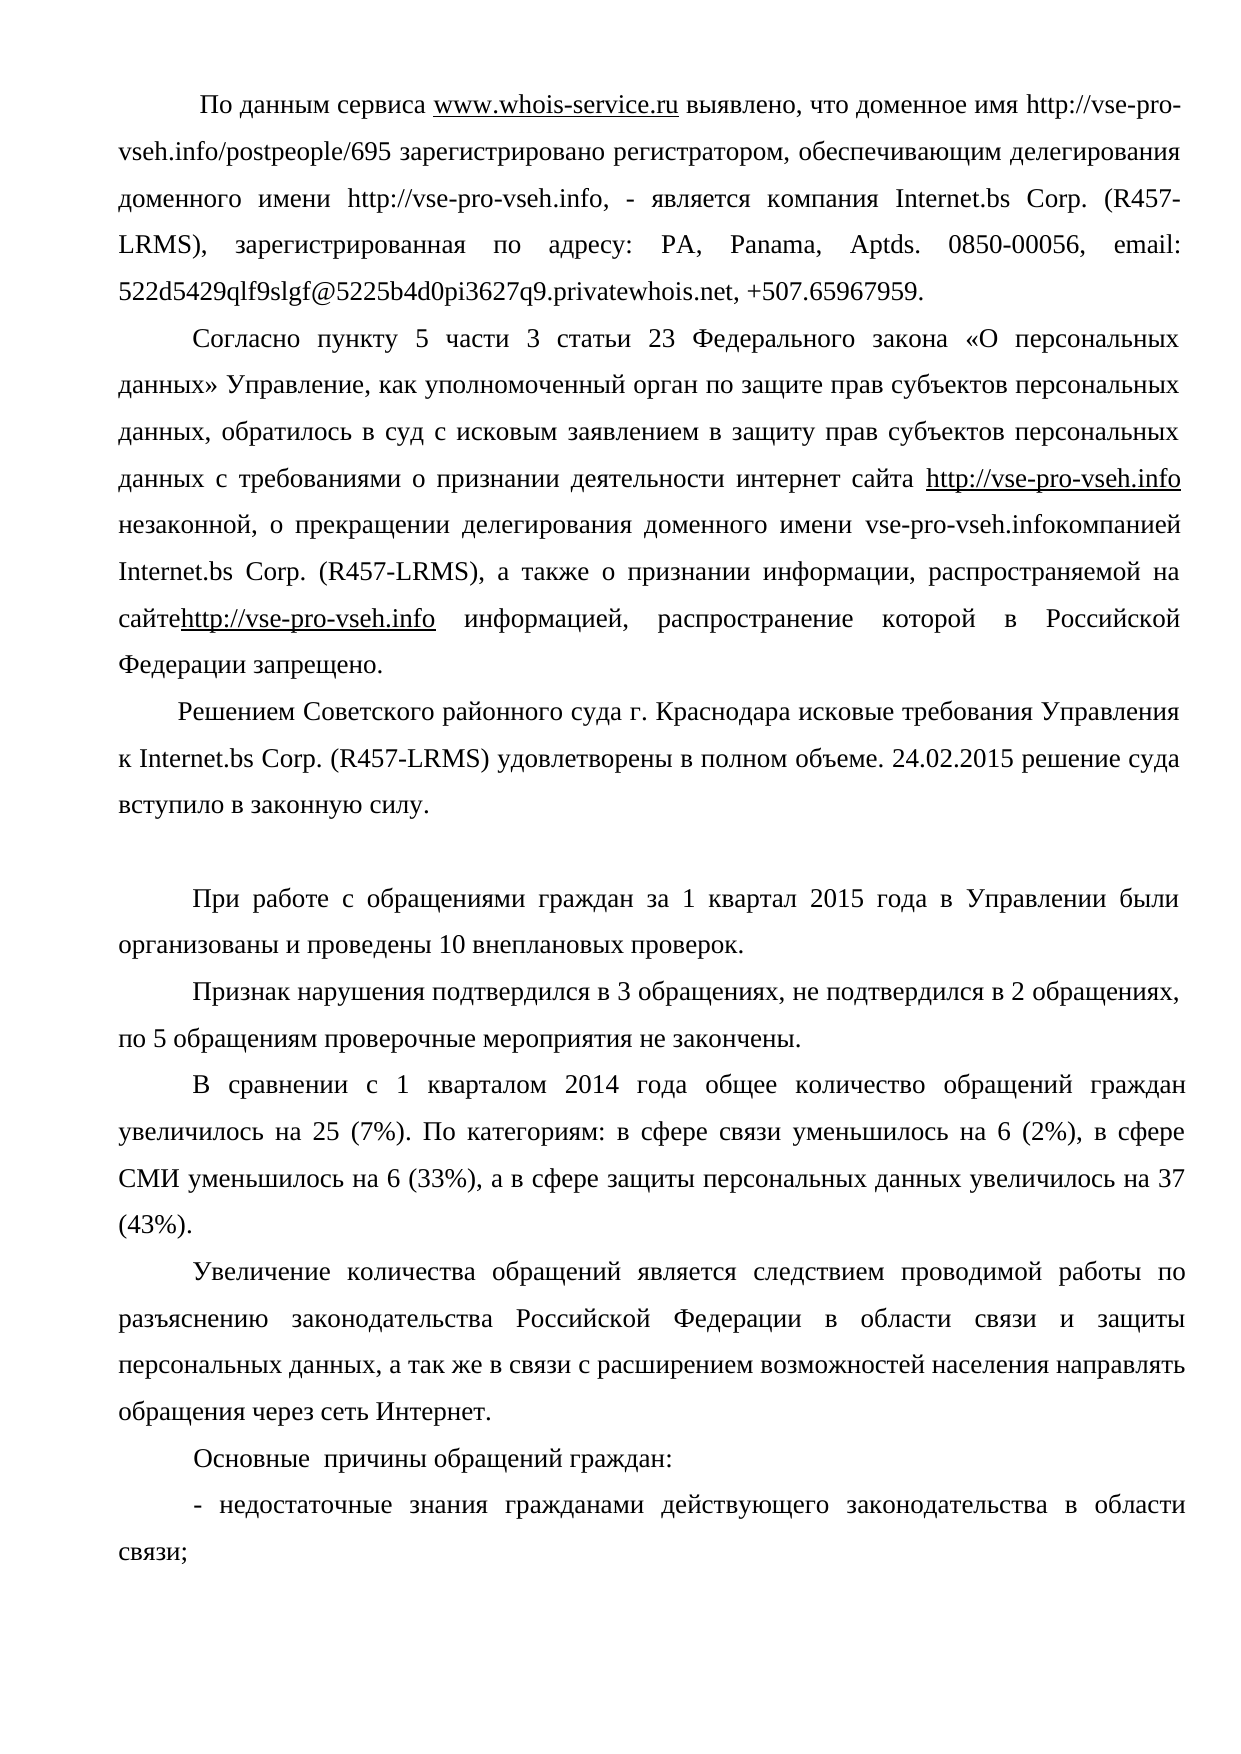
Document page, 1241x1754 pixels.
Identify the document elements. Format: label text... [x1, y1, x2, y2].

text Согласно пункту 5 части 3 статьи 23 Федерального закона «О персональных данных» Управление, как уполномоченный орган по защите прав субъектов персональных данных, обратилось в суд с исковым заявлением в защиту прав субъектов персональных данных с требованиями о признании деятельности интернет сайта http://vse-pro-vseh.info незаконной, о прекращении делегирования доменного имени vse-pro-vseh.infoкомпанией Internet.bs Corp. (R457-LRMS), а также о признании информации, распространяемой на сайтеhttp://vse-pro-vseh.info информацией, распространение которой в Российской Федерации запрещено. [118, 322, 1181, 680]
text - недостаточные знания гражданами действующего законодательства в области связи; [118, 1489, 1187, 1566]
text По данным сервиса www.whois-service.ru выявлено, что доменное имя http://vse-pro-vseh.info/postpeople/695 зарегистрировано регистратором, обеспечивающим делегирования доменного имени http://vse-pro-vseh.info, - является компания Internet.bs Corp. (R457-LRMS), зарегистрированная по адресу: PA, Panama, Aptds. 0850-00056, email: 522d5429qlf9slgf@5225b4d0pi3627q9.privatewhois.net, +507.65967959. [118, 89, 1181, 306]
text Решением Советского районного суда г. Краснодара исковые требования Управления к Internet.bs Corp. (R457-LRMS) удовлетворены в полном объеме. 24.02.2015 решение суда вступило в законную силу. [118, 695, 1181, 820]
text Признак нарушения подтвердился в 3 обращениях, не подтвердился в 2 обращениях, по 5 обращениям проверочные мероприятия не закончены. [118, 975, 1181, 1053]
text Основные причины обращений граждан: [118, 1442, 1187, 1473]
text В сравнении с 1 кварталом 2014 года общее количество обращений граждан увеличилось на 25 (7%). По категориям: в сфере связи уменьшилось на 6 (2%), в сфере СМИ уменьшилось на 6 (33%), а в сфере защиты персональных данных увеличилось на 37 (43%). [118, 1069, 1187, 1240]
text При работе с обращениями граждан за 1 квартал 2015 года в Управлении были организованы и проведены 10 внеплановых проверок. [118, 882, 1181, 960]
text Увеличение количества обращений является следствием проводимой работы по разъяснению законодательства Российской Федерации в области связи и защиты персональных данных, а так же в связи с расширением возможностей населения направлять обращения через сеть Интернет. [118, 1255, 1187, 1426]
